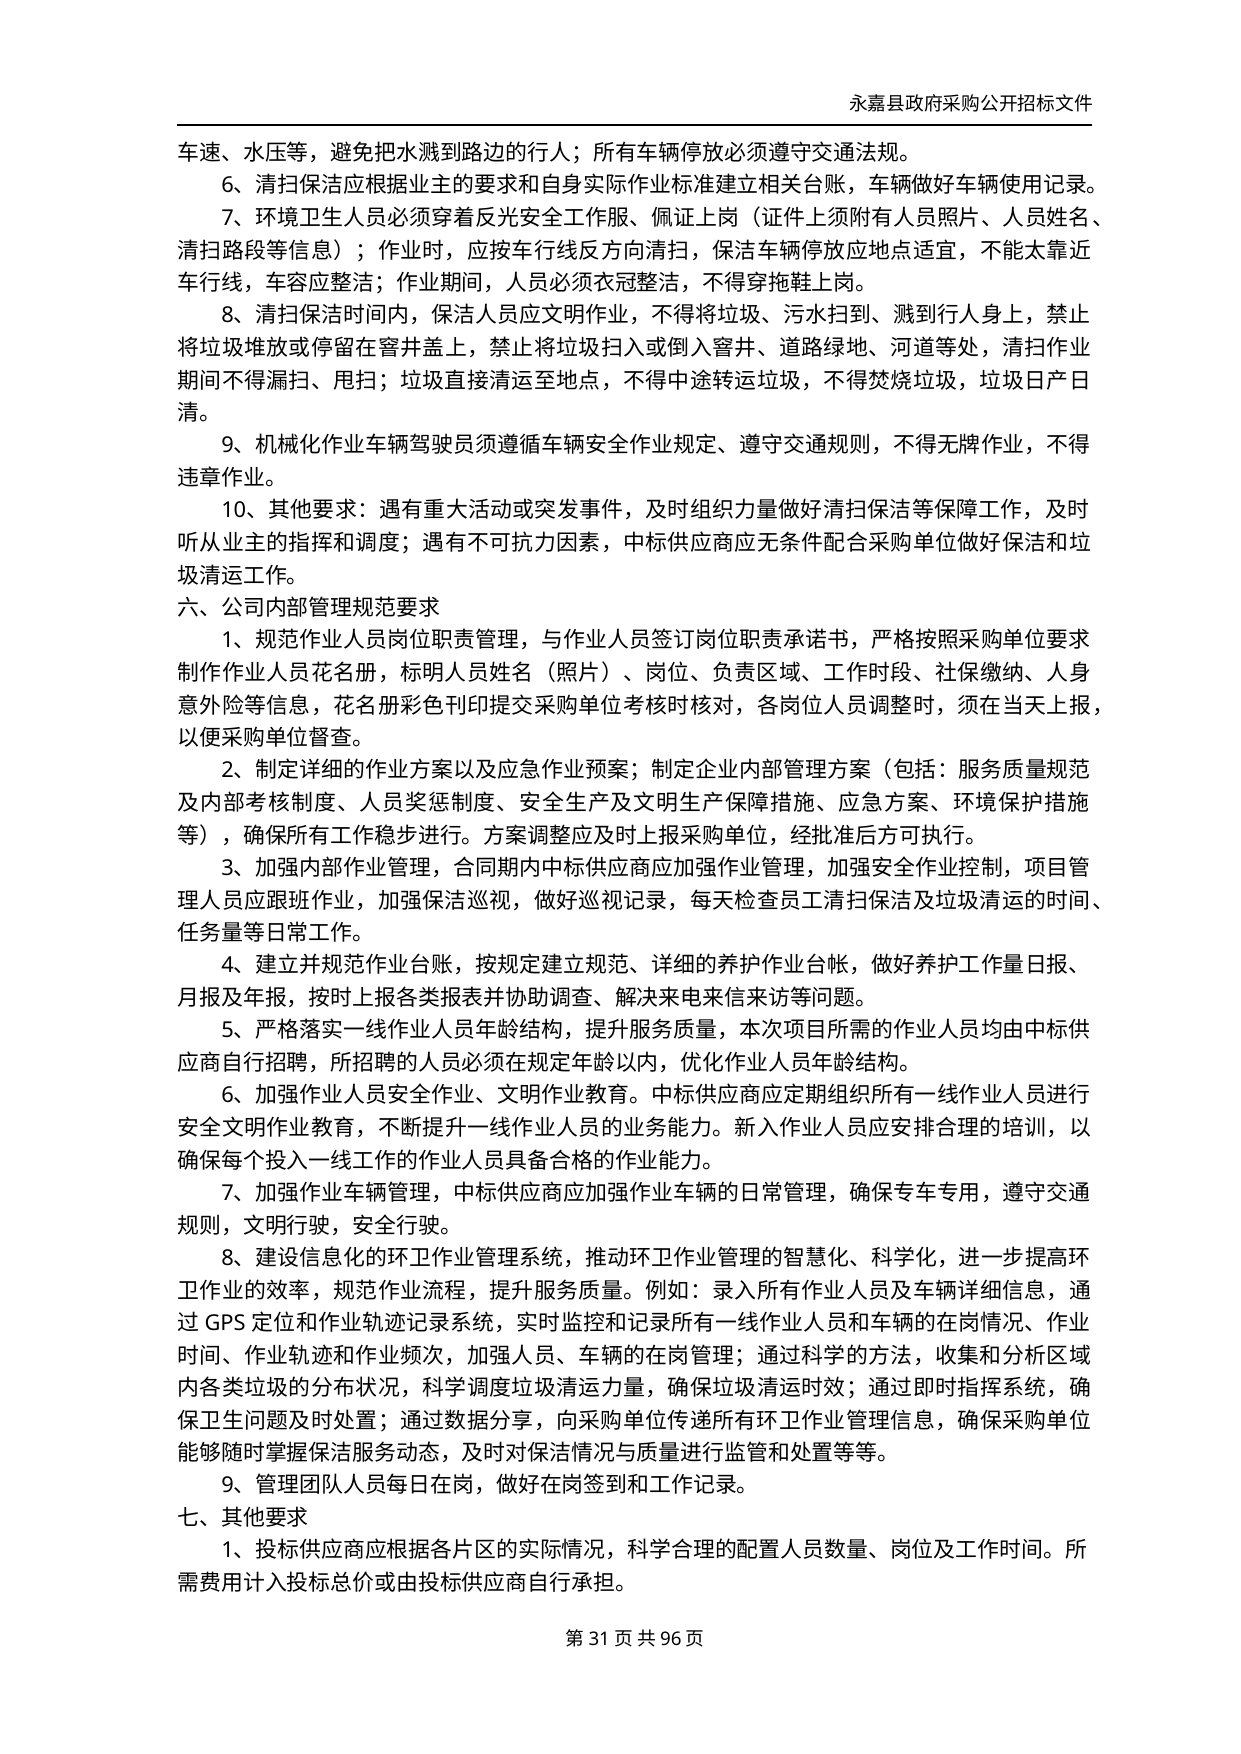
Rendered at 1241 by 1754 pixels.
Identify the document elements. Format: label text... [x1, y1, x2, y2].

text 6、加强作业人员安全作业、文明作业教育。中标供应商应定期组织所有一线作业人员进行安全文明作业教育，不断提升一线作业人员的业务能力。新入作业人员应安排合理的培训，以确保每个投入一线工作的作业人员具备合格的作业能力。 [177, 1077, 1092, 1175]
text 7、加强作业车辆管理，中标供应商应加强作业车辆的日常管理，确保专车专用，遵守交通规则，文明行驶，安全行驶。 [177, 1175, 1092, 1240]
text 1、投标供应商应根据各片区的实际情况，科学合理的配置人员数量、岗位及工作时间。所需费用计入投标总价或由投标供应商自行承担。 [177, 1532, 1092, 1597]
text 5、严格落实一线作业人员年龄结构，提升服务质量，本次项目所需的作业人员均由中标供应商自行招聘，所招聘的人员必须在规定年龄以内，优化作业人员年龄结构。 [177, 1012, 1092, 1077]
text 7、环境卫生人员必须穿着反光安全工作服、佩证上岗（证件上须附有人员照片、人员姓名、清扫路段等信息）；作业时，应按车行线反方向清扫，保洁车辆停放应地点适宜，不能太靠近车行线，车容应整洁；作业期间，人员必须衣冠整洁，不得穿拖鞋上岗。 [177, 200, 1092, 297]
text 6、清扫保洁应根据业主的要求和自身实际作业标准建立相关台账，车辆做好车辆使用记录。 [177, 167, 1092, 200]
text 9、管理团队人员每日在岗，做好在岗签到和工作记录。 [177, 1467, 1092, 1500]
text 4、建立并规范作业台账，按规定建立规范、详细的养护作业台帐，做好养护工作量日报、月报及年报，按时上报各类报表并协助调查、解决来电来信来访等问题。 [177, 947, 1092, 1012]
text 六、公司内部管理规范要求 [177, 590, 1092, 622]
text 10、其他要求：遇有重大活动或突发事件，及时组织力量做好清扫保洁等保障工作，及时听从业主的指挥和调度；遇有不可抗力因素，中标供应商应无条件配合采购单位做好保洁和垃圾清运工作。 [177, 492, 1092, 590]
text 2、制定详细的作业方案以及应急作业预案；制定企业内部管理方案（包括：服务质量规范及内部考核制度、人员奖惩制度、安全生产及文明生产保障措施、应急方案、环境保护措施等），确保所有工作稳步进行。方案调整应及时上报采购单位，经批准后方可执行。 [177, 752, 1092, 850]
text 8、建设信息化的环卫作业管理系统，推动环卫作业管理的智慧化、科学化，进一步提高环卫作业的效率，规范作业流程，提升服务质量。例如：录入所有作业人员及车辆详细信息，通过 GPS 定位和作业轨迹记录系统，实时监控和记录所有一线作业人员和车辆的在岗情况、作业时间、作业轨迹和作业频次，加强人员、车辆的在岗管理；通过科学的方法，收集和分析区域内各类垃圾的分布状况，科学调度垃圾清运力量，确保垃圾清运时效；通过即时指挥系统，确保卫生问题及时处置；通过数据分享，向采购单位传递所有环卫作业管理信息，确保采购单位能够随时掌握保洁服务动态，及时对保洁情况与质量进行监管和处置等等。 [177, 1240, 1092, 1467]
text 8、清扫保洁时间内，保洁人员应文明作业，不得将垃圾、污水扫到、溅到行人身上，禁止将垃圾堆放或停留在窨井盖上，禁止将垃圾扫入或倒入窨井、道路绿地、河道等处，清扫作业期间不得漏扫、甩扫；垃圾直接清运至地点，不得中途转运垃圾，不得焚烧垃圾，垃圾日产日清。 [177, 297, 1092, 427]
text 3、加强内部作业管理，合同期内中标供应商应加强作业管理，加强安全作业控制，项目管理人员应跟班作业，加强保洁巡视，做好巡视记录，每天检查员工清扫保洁及垃圾清运的时间、任务量等日常工作。 [177, 850, 1092, 947]
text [177, 135, 1092, 167]
text 9、机械化作业车辆驾驶员须遵循车辆安全作业规定、遵守交通规则，不得无牌作业，不得违章作业。 [177, 427, 1092, 492]
text 1、规范作业人员岗位职责管理，与作业人员签订岗位职责承诺书，严格按照采购单位要求制作作业人员花名册，标明人员姓名（照片）、岗位、负责区域、工作时段、社保缴纳、人身意外险等信息，花名册彩色刊印提交采购单位考核时核对，各岗位人员调整时，须在当天上报，以便采购单位督查。 [177, 622, 1092, 752]
text 七、其他要求 [177, 1500, 1092, 1532]
